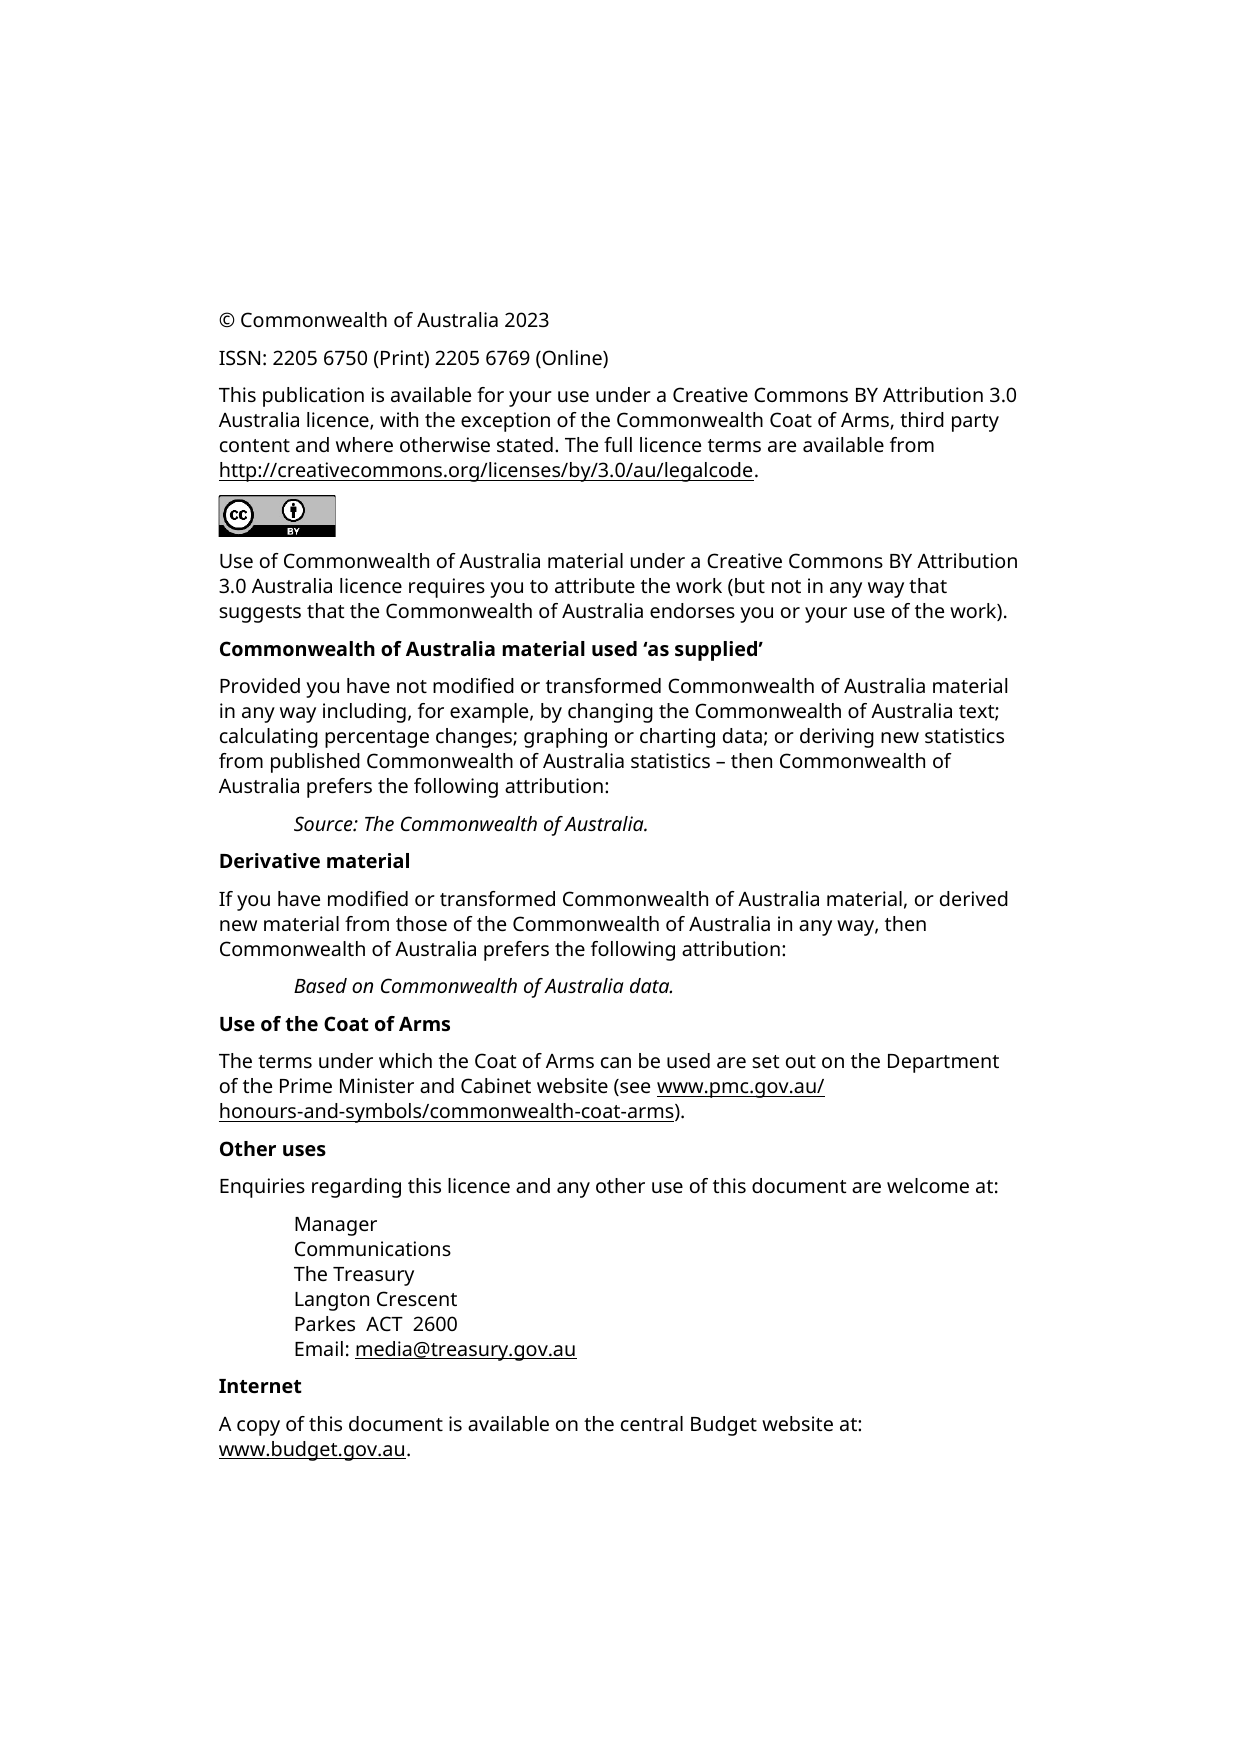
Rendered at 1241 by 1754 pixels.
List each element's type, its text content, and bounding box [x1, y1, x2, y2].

text The terms under which the Coat of Arms can be used are set out on the Department of the Prime Minister and Cabinet website (see www.pmc.gov.au/ honours-and-symbols/commonwealth-coat-arms). [218, 1049, 1022, 1124]
picture [218, 495, 336, 537]
text Use of Commonwealth of Australia material under a Creative Commons BY Attribution 3.0 Australia licence requires you to attribute the work (but not in any way that suggests that the Commonwealth of Australia endorses you or your use of the work). [218, 549, 1022, 624]
text Source: The Commonwealth of Australia. [293, 811, 1022, 836]
text If you have modified or transformed Commonwealth of Australia material, or derived new material from those of the Commonwealth of Australia in any way, then Commonwealth of Australia prefers the following attribution: [218, 886, 1022, 961]
text ISSN: 2205 6750 (Print) 2205 6769 (Online) [218, 345, 1022, 370]
text Commonwealth of Australia material used ‘as supplied’ [218, 636, 1022, 661]
text Enquiries regarding this licence and any other use of this document are welcome at: [218, 1174, 1022, 1199]
text Manager Communications The Treasury Langton Crescent Parkes ACT 2600 Email: media@treasury.gov.au [293, 1211, 1022, 1361]
text A copy of this document is available on the central Budget website at: www.budget.gov.au. [218, 1411, 1022, 1461]
text Internet [218, 1374, 1022, 1399]
text © Commonwealth of Australia 2023 [218, 308, 1022, 333]
text Use of the Coat of Arms [218, 1011, 1022, 1036]
text Based on Commonwealth of Australia data. [293, 974, 1022, 999]
text Other uses [218, 1136, 1022, 1161]
text This publication is available for your use under a Creative Commons BY Attribution 3.0 Australia licence, with the exception of the Commonwealth Coat of Arms, third party content and where otherwise stated. The full licence terms are available from http://creativecommons.org/licenses/by/3.0/au/legalcode. [218, 383, 1022, 483]
text Derivative material [218, 849, 1022, 874]
text Provided you have not modified or transformed Commonwealth of Australia material in any way including, for example, by changing the Commonwealth of Australia text; calculating percentage changes; graphing or charting data; or deriving new statistics from published Commonwealth of Australia statistics – then Commonwealth of Australia prefers the following attribution: [218, 674, 1022, 799]
